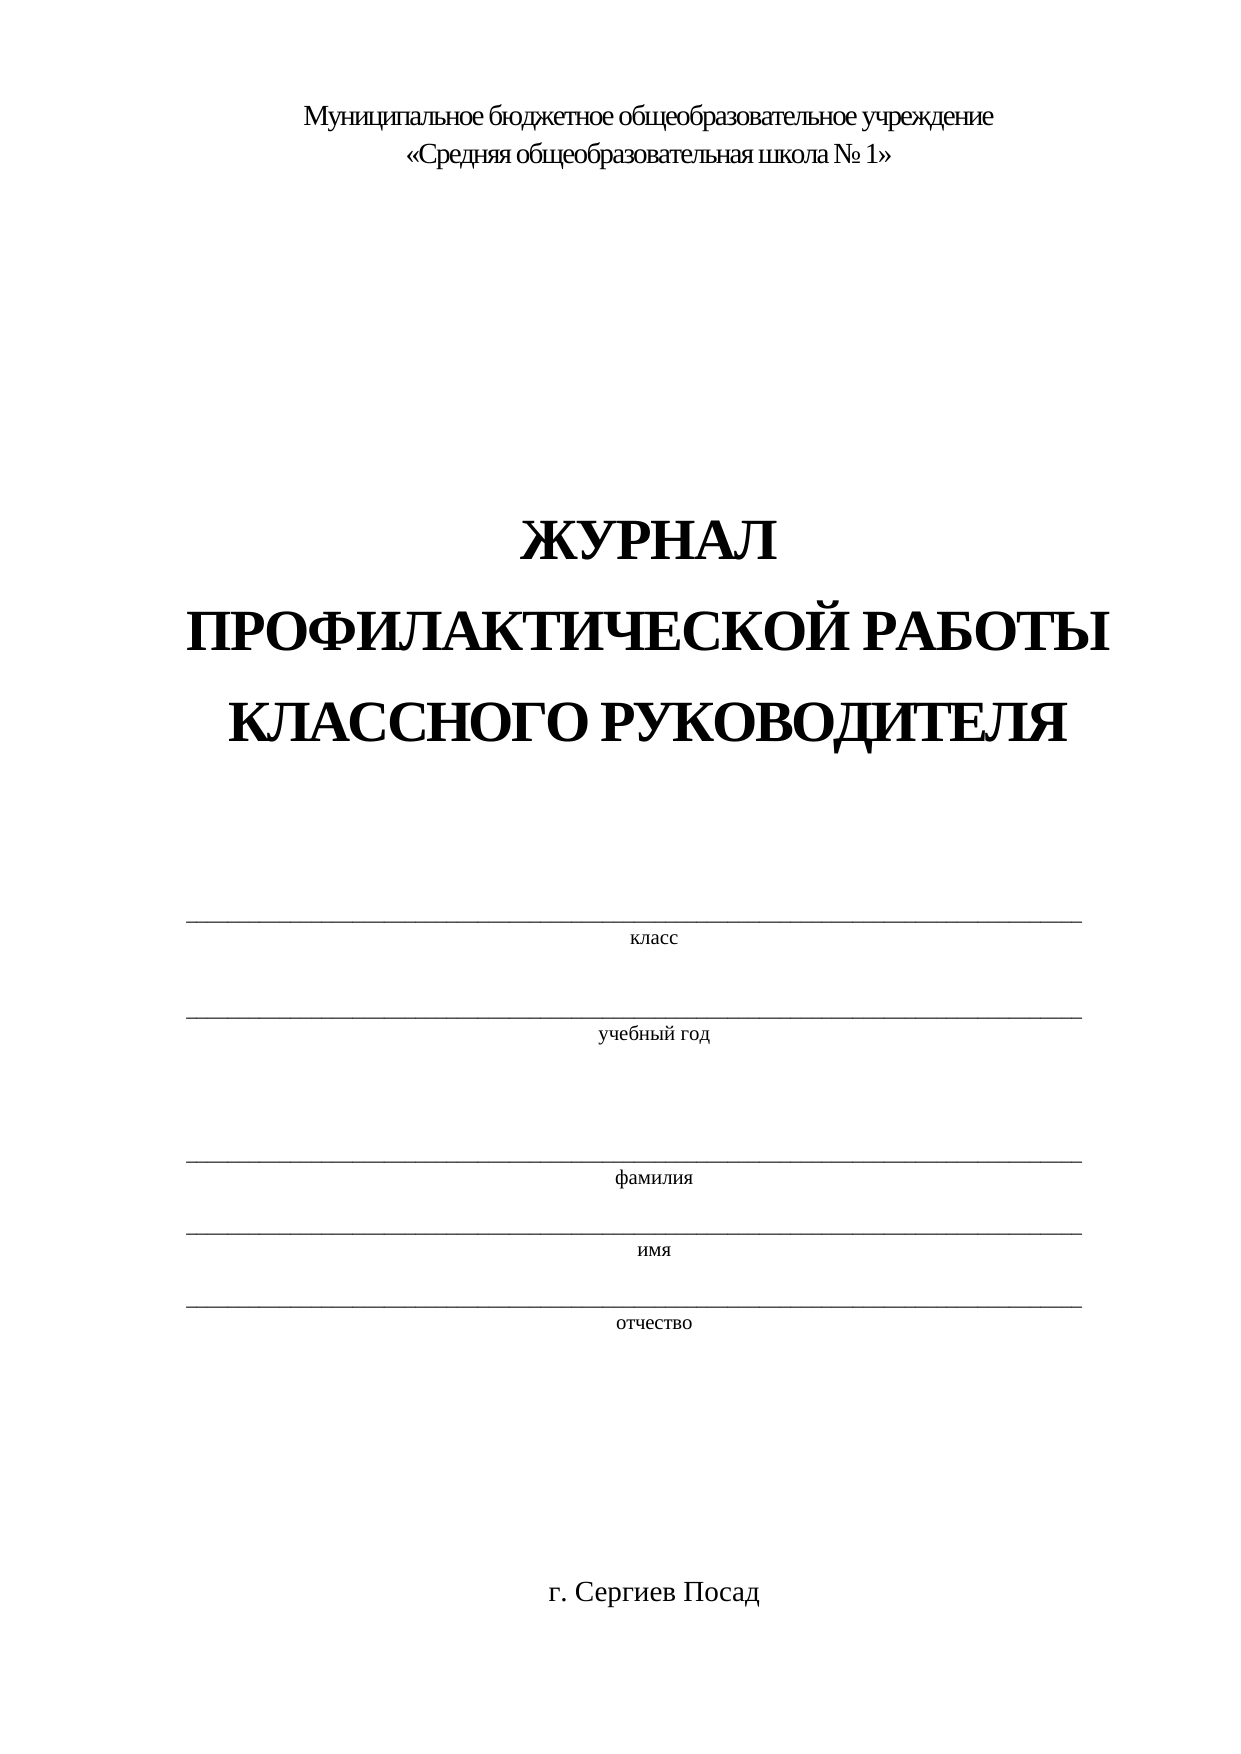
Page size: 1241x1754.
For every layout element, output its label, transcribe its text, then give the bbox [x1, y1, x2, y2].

text ПРОФИЛАКТИЧЕСКОЙ РАБОТЫ [177, 577, 1122, 668]
text учебный год [118, 1021, 1122, 1045]
text ______________________________________________________________________________________ [118, 1213, 1122, 1237]
text фамилия [118, 1165, 1122, 1189]
text КЛАССНОГО РУКОВОДИТЕЛЯ [177, 668, 1122, 759]
text ______________________________________________________________________________________ [118, 1141, 1122, 1165]
text ______________________________________________________________________________________ [118, 901, 1122, 924]
text Муниципальное бюджетное общеобразовательное учреждение [177, 98, 1122, 131]
text ______________________________________________________________________________________ [118, 997, 1122, 1021]
text г. Сергиев Посад [118, 1574, 1122, 1608]
text «Средняя общеобразовательная школа № 1» [177, 136, 1122, 170]
text имя [118, 1237, 1122, 1261]
text класс [118, 924, 1122, 949]
text отчество [118, 1309, 1122, 1334]
text ЖУРНАЛ [177, 486, 1122, 577]
text ______________________________________________________________________________________ [118, 1286, 1122, 1309]
